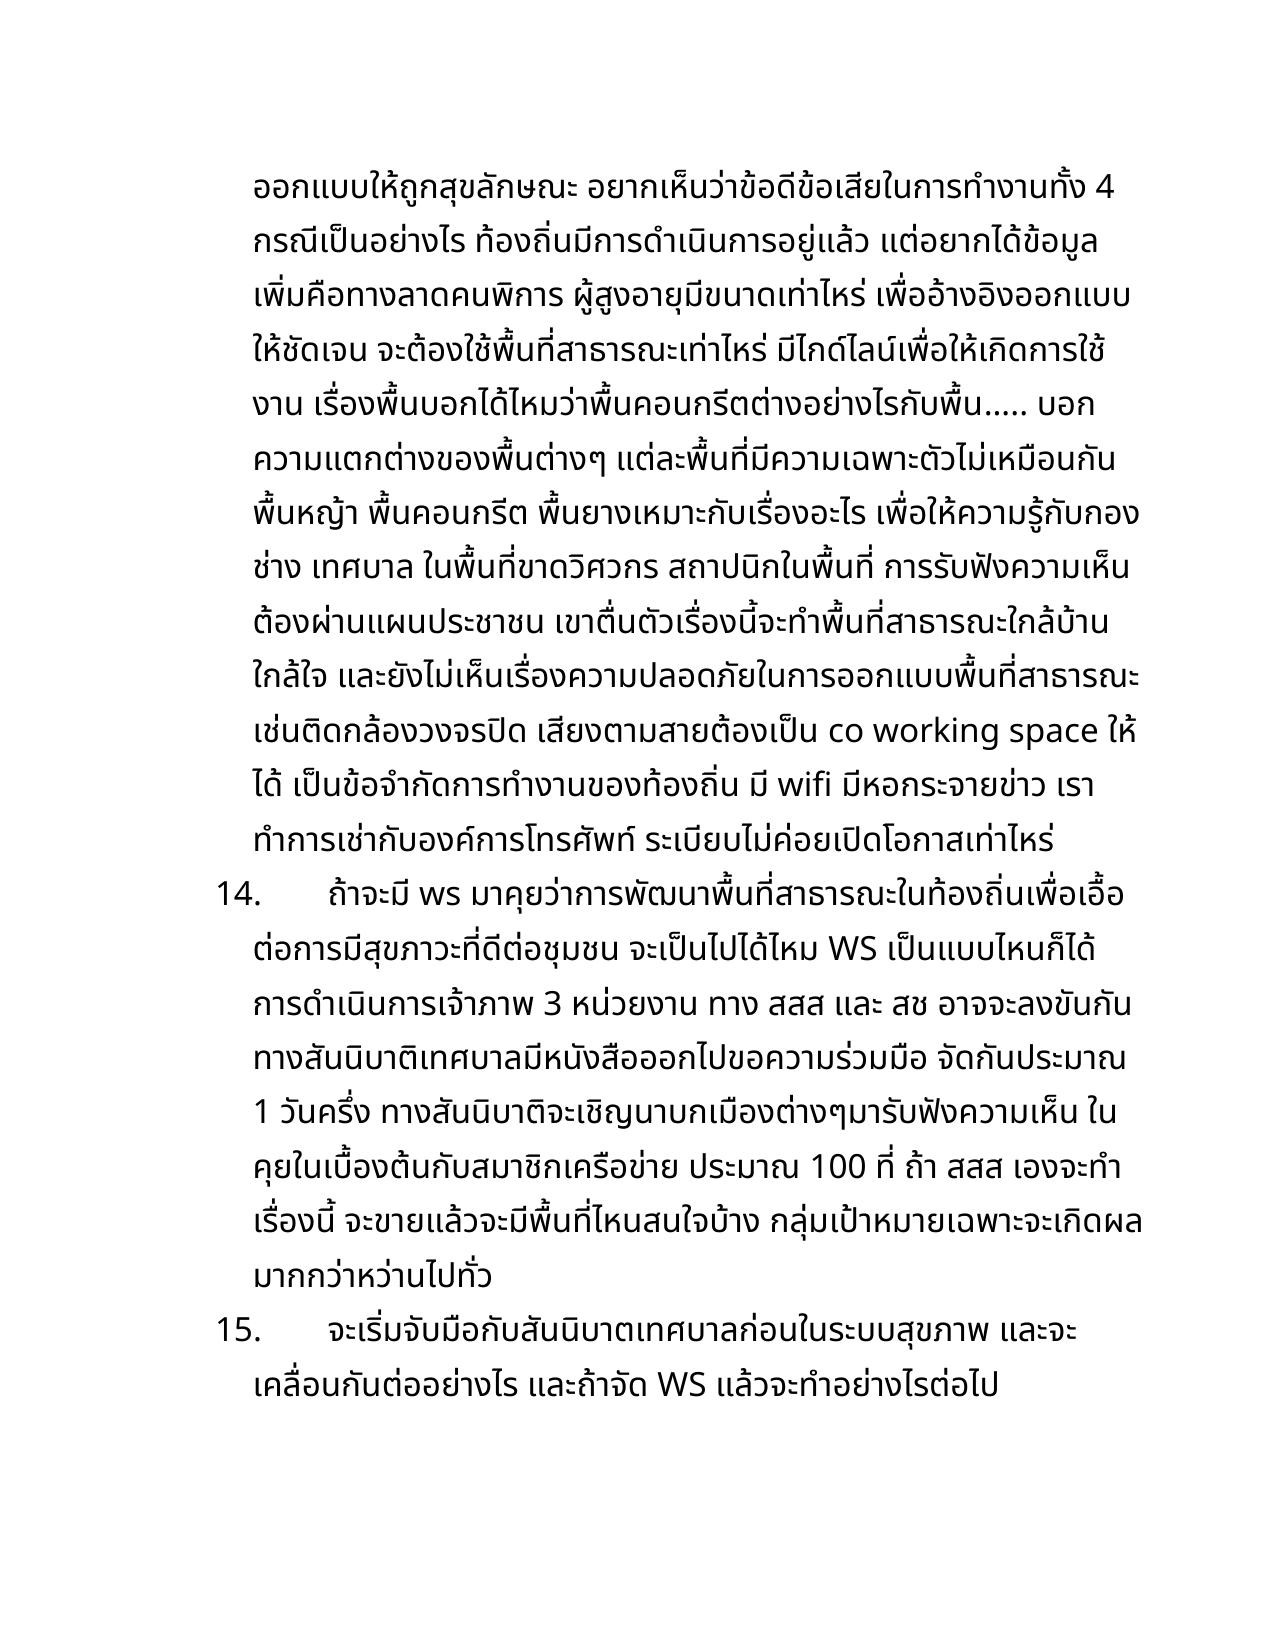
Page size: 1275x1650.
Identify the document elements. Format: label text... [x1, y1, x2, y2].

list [215, 162, 1152, 866]
list ถ้าจะมี ws มาคุยว่าการพัฒนาพื้นที่สาธารณะในท้องถิ่นเพื่อเอื้อต่อการมีสุขภาวะที่ดีต่อชุมชน จะเป็นไปได้ไหม WS เป็นแบบไหนก็ได้ การดำเนินการเจ้าภาพ 3 หน่วยงาน ทาง สสส และ สช อาจจะลงขันกัน ทางสันนิบาติเทศบาลมีหนังสือออกไปขอความร่วมมือ จัดกันประมาณ 1 วันครึ่ง ทางสันนิบาติจะเชิญนาบกเมืองต่างๆมารับฟังความเห็น ในคุยในเบื้องต้นกับสมาชิกเครือข่าย ประมาณ 100 ที่ ถ้า สสส เองจะทำเรื่องนี้ จะขายแล้วจะมีพื้นที่ไหนสนใจบ้าง กลุ่มเป้าหมายเฉพาะจะเกิดผลมากกว่าหว่านไปทั่ว [215, 870, 1152, 1302]
list จะเริ่มจับมือกับสันนิบาตเทศบาลก่อนในระบบสุขภาพ และจะเคลื่อนกันต่ออย่างไร และถ้าจัด WS แล้วจะทำอย่างไรต่อไป [215, 1306, 1152, 1411]
